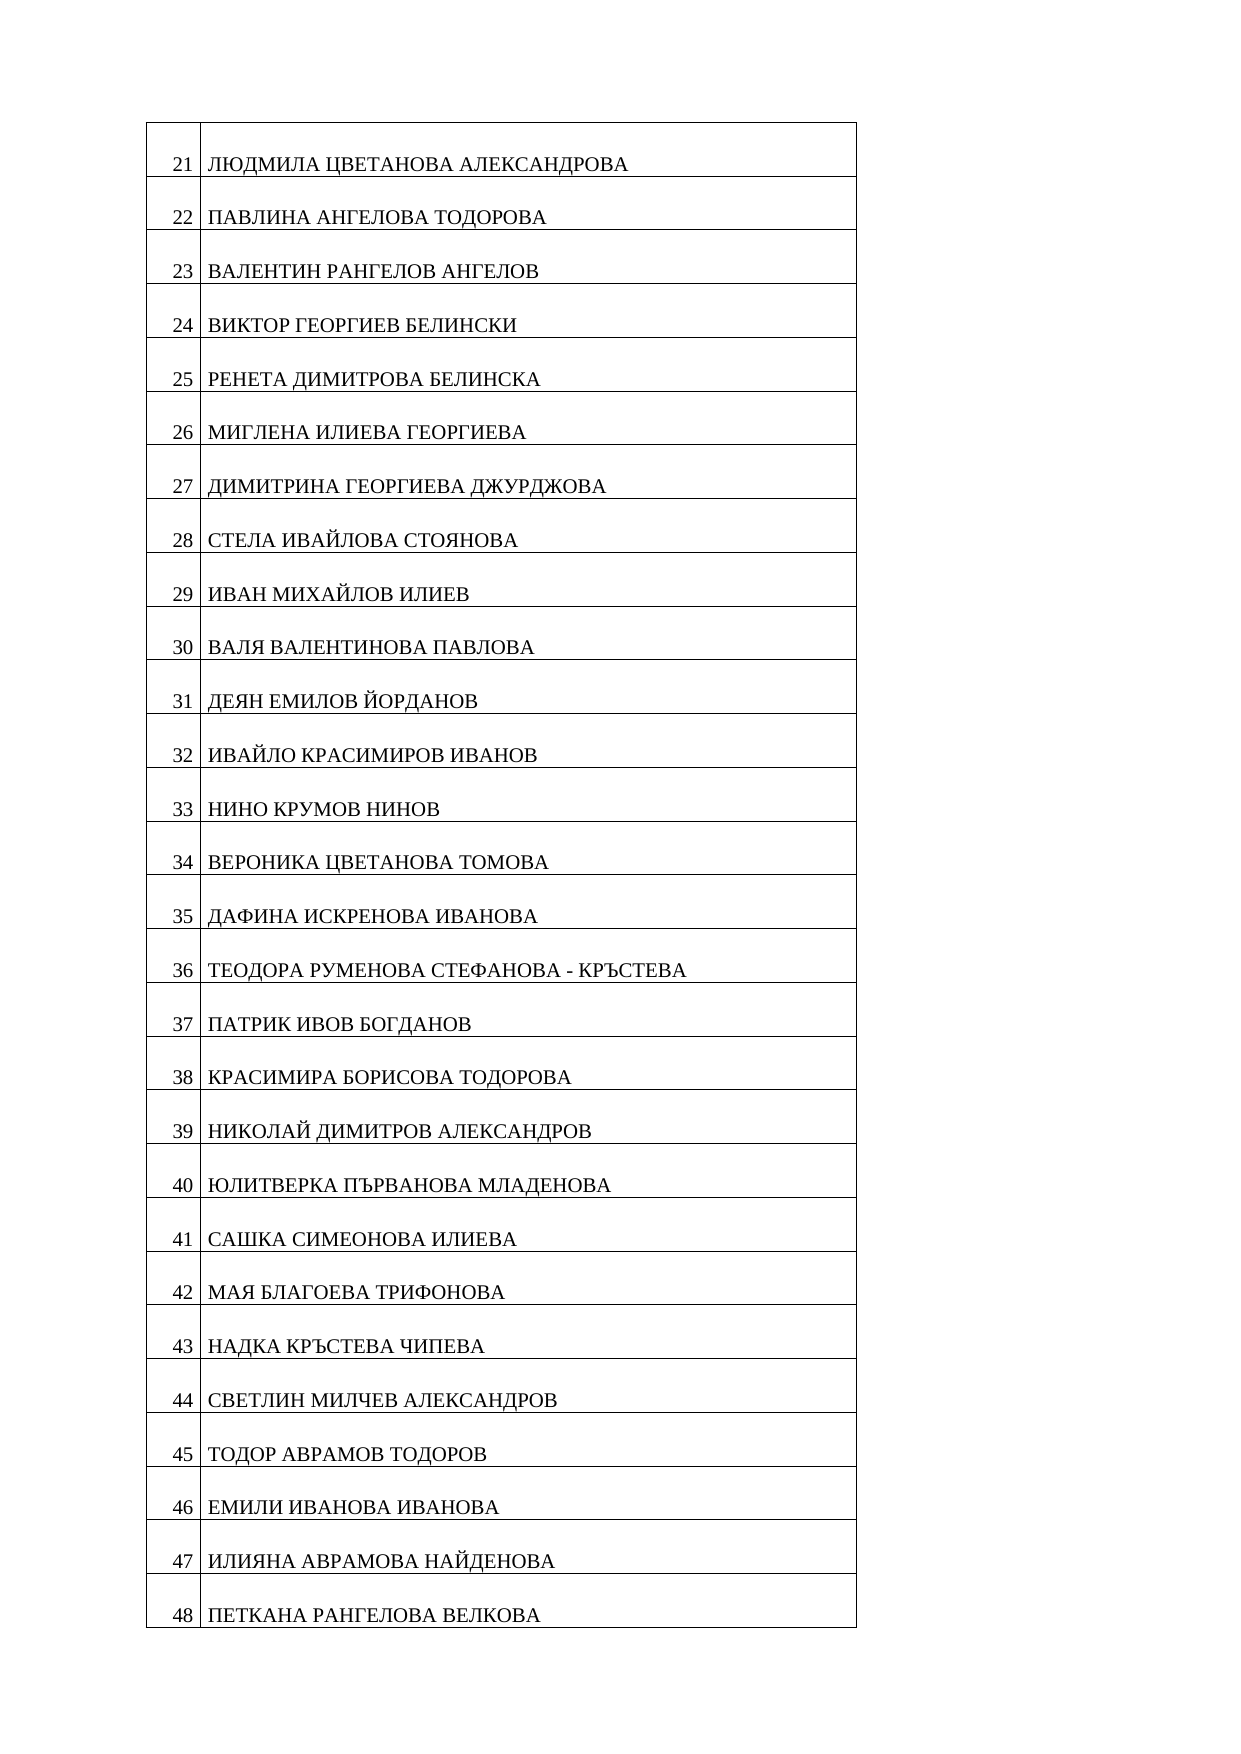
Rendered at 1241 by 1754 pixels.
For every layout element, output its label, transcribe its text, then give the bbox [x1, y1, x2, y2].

table_cell 27 [147, 445, 200, 498]
table_cell 46 [147, 1467, 200, 1519]
table_cell 21 [147, 123, 200, 176]
table_cell 41 [147, 1198, 200, 1251]
table_cell ИВАН МИХАЙЛОВ ИЛИЕВ [201, 553, 856, 606]
table_cell 39 [147, 1090, 200, 1143]
table_cell 33 [147, 768, 200, 821]
table_cell 47 [147, 1520, 200, 1573]
table_cell РЕНЕТА ДИМИТРОВА БЕЛИНСКА [201, 338, 856, 391]
table_cell ДЕЯН ЕМИЛОВ ЙОРДАНОВ [201, 660, 856, 713]
table_cell МАЯ БЛАГОЕВА ТРИФОНОВА [201, 1252, 856, 1304]
table_cell СТЕЛА ИВАЙЛОВА СТОЯНОВА [201, 499, 856, 552]
table_cell ВИКТОР ГЕОРГИЕВ БЕЛИНСКИ [201, 284, 856, 337]
table_cell НИНО КРУМОВ НИНОВ [201, 768, 856, 821]
table_cell МИГЛЕНА ИЛИЕВА ГЕОРГИЕВА [201, 392, 856, 444]
table_cell 26 [147, 392, 200, 444]
table_cell КРАСИМИРА БОРИСОВА ТОДОРОВА [201, 1037, 856, 1089]
table_cell 22 [147, 177, 200, 229]
table_cell СВЕТЛИН МИЛЧЕВ АЛЕКСАНДРОВ [201, 1359, 856, 1412]
table_cell ВЕРОНИКА ЦВЕТАНОВА ТОМОВА [201, 822, 856, 874]
table_cell ПЕТКАНА РАНГЕЛОВА ВЕЛКОВА [201, 1574, 856, 1627]
table_cell 29 [147, 553, 200, 606]
table_cell 34 [147, 822, 200, 874]
table_cell 32 [147, 714, 200, 767]
table_cell 31 [147, 660, 200, 713]
table_cell ЕМИЛИ ИВАНОВА ИВАНОВА [201, 1467, 856, 1519]
table_cell 25 [147, 338, 200, 391]
table_cell 37 [147, 983, 200, 1036]
table_cell ПАВЛИНА АНГЕЛОВА ТОДОРОВА [201, 177, 856, 229]
table_cell 35 [147, 875, 200, 928]
table_cell САШКА СИМЕОНОВА ИЛИЕВА [201, 1198, 856, 1251]
table_cell ДИМИТРИНА ГЕОРГИЕВА ДЖУРДЖОВА [201, 445, 856, 498]
table_cell ДАФИНА ИСКРЕНОВА ИВАНОВА [201, 875, 856, 928]
table_cell ТЕОДОРА РУМЕНОВА СТЕФАНОВА - КРЪСТЕВА [201, 929, 856, 982]
table_cell ПАТРИК ИВОВ БОГДАНОВ [201, 983, 856, 1036]
table_cell НИКОЛАЙ ДИМИТРОВ АЛЕКСАНДРОВ [201, 1090, 856, 1143]
table_cell ЮЛИТВЕРКА ПЪРВАНОВА МЛАДЕНОВА [201, 1144, 856, 1197]
table_cell 40 [147, 1144, 200, 1197]
table_cell 36 [147, 929, 200, 982]
table_cell 42 [147, 1252, 200, 1304]
table_cell 44 [147, 1359, 200, 1412]
table_cell 23 [147, 230, 200, 283]
table_cell НАДКА КРЪСТЕВА ЧИПЕВА [201, 1305, 856, 1358]
table_cell 28 [147, 499, 200, 552]
table_cell ИВАЙЛО КРАСИМИРОВ ИВАНОВ [201, 714, 856, 767]
table_cell 48 [147, 1574, 200, 1627]
table_cell ИЛИЯНА АВРАМОВА НАЙДЕНОВА [201, 1520, 856, 1573]
table_cell 30 [147, 607, 200, 659]
table_cell ВАЛЕНТИН РАНГЕЛОВ АНГЕЛОВ [201, 230, 856, 283]
table_cell ЛЮДМИЛА ЦВЕТАНОВА АЛЕКСАНДРОВА [201, 123, 856, 176]
table_cell 43 [147, 1305, 200, 1358]
table_cell 45 [147, 1413, 200, 1466]
table_cell 24 [147, 284, 200, 337]
table_cell ТОДОР АВРАМОВ ТОДОРОВ [201, 1413, 856, 1466]
table_cell ВАЛЯ ВАЛЕНТИНОВА ПАВЛОВА [201, 607, 856, 659]
table_cell 38 [147, 1037, 200, 1089]
